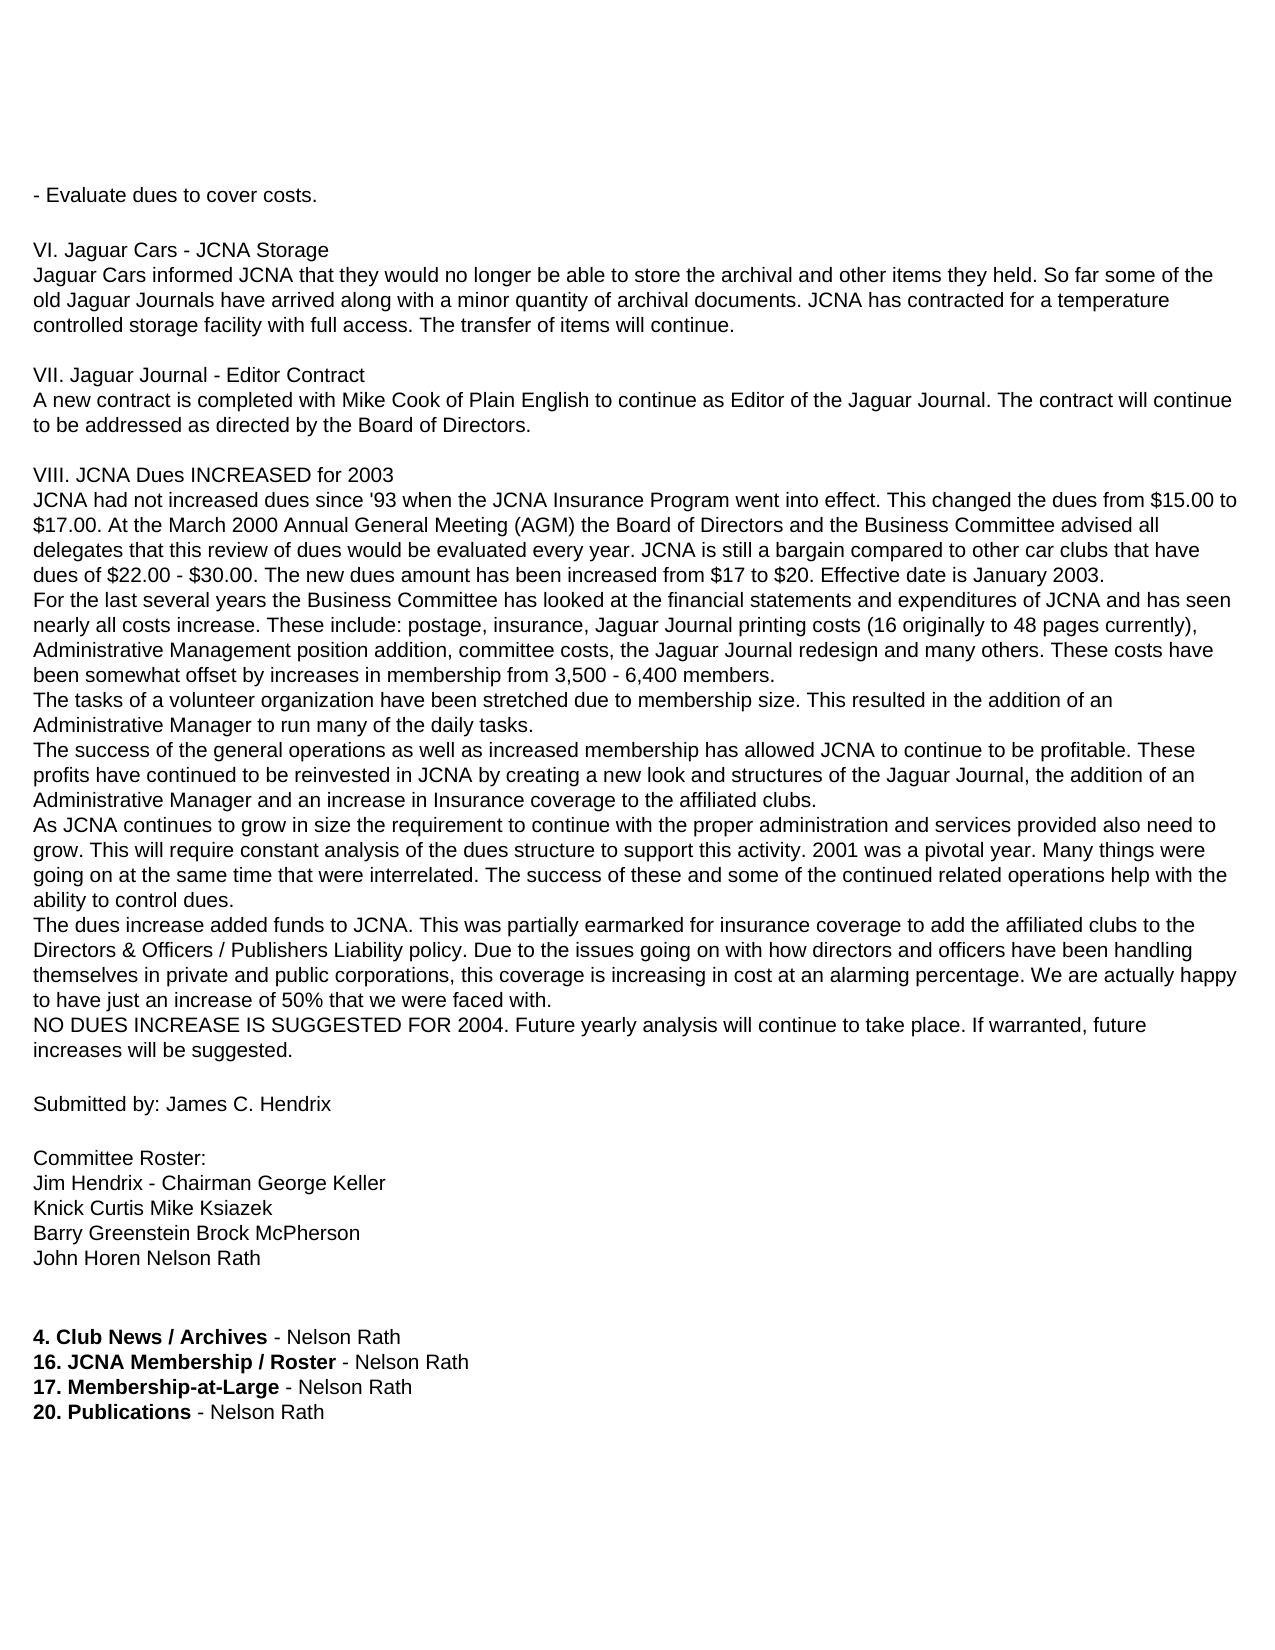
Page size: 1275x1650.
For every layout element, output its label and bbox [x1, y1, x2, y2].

table_cell [30, 150, 1245, 1456]
